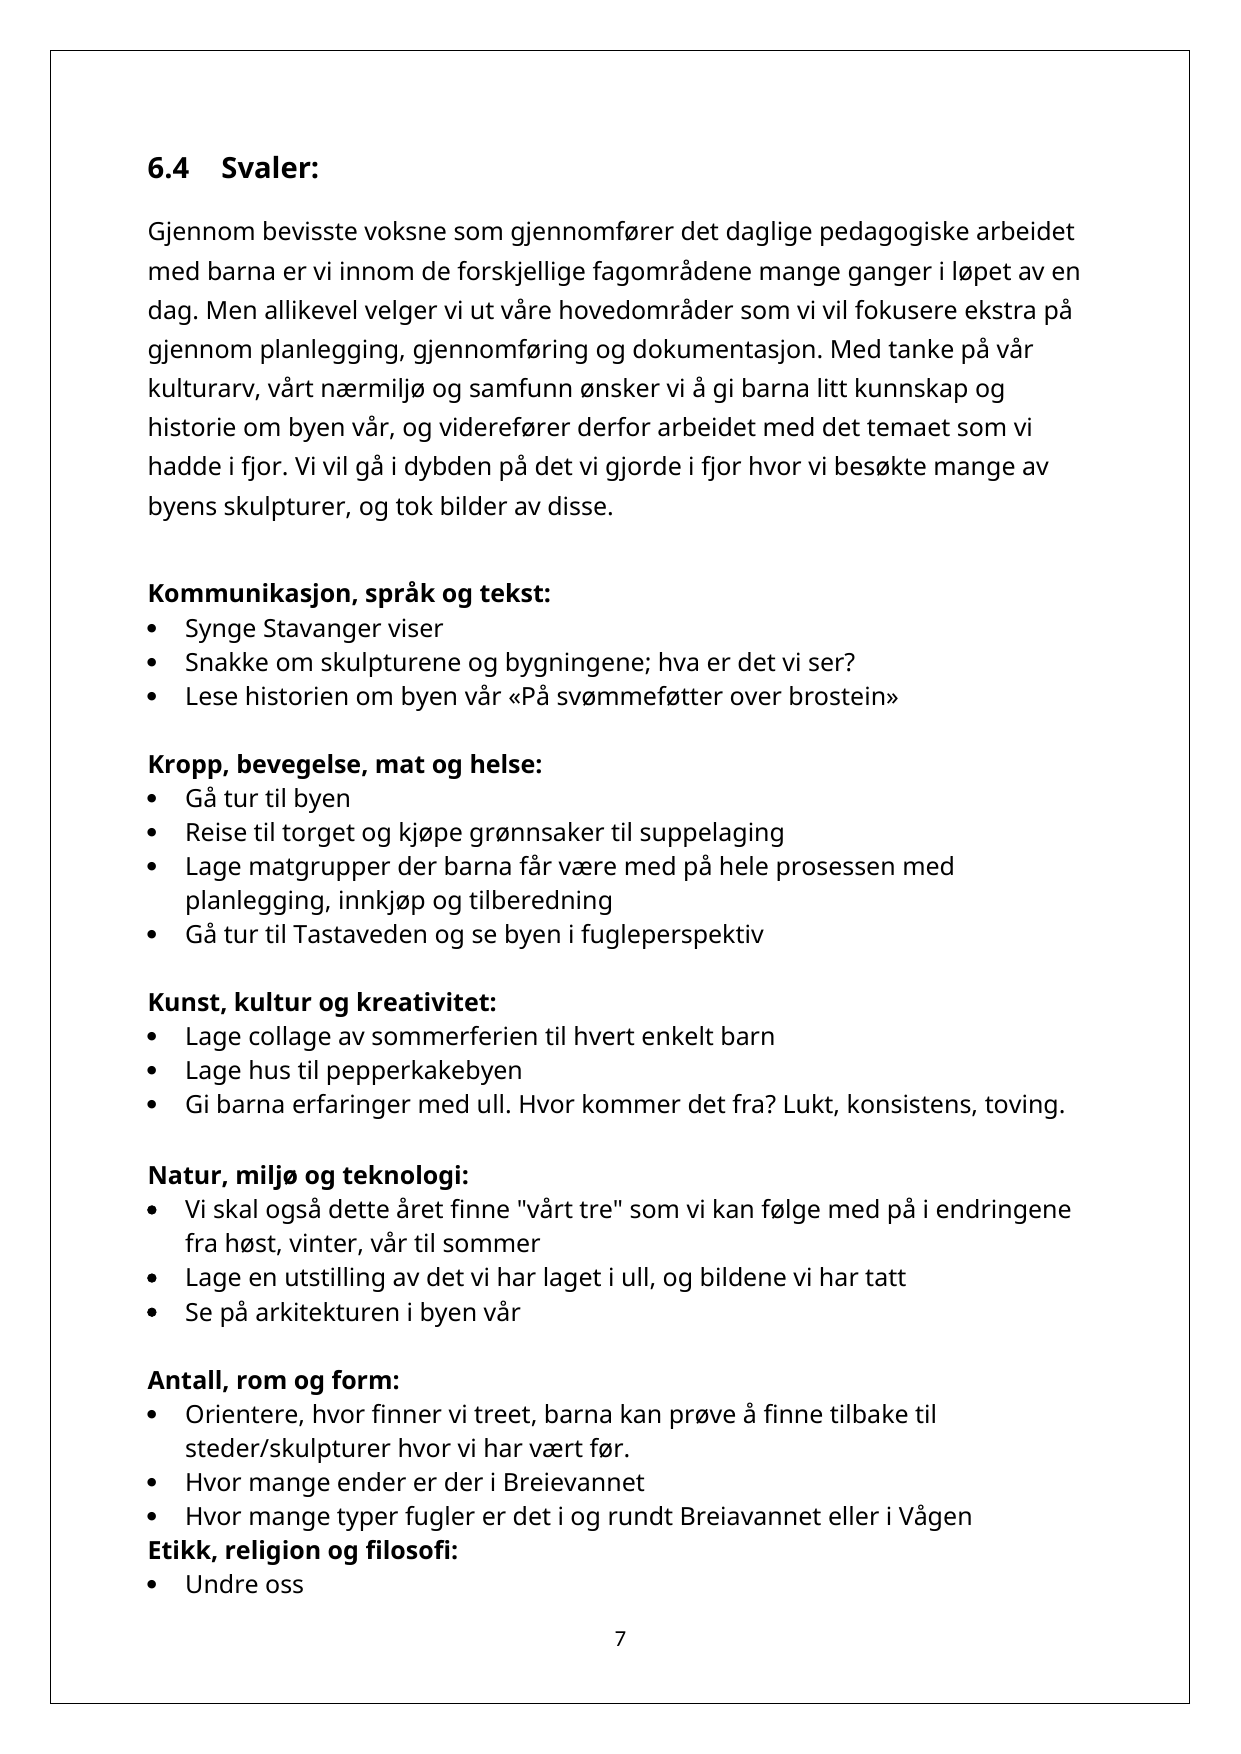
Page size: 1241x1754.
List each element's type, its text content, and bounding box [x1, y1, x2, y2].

list Se på arkitekturen i byen vår [147, 1294, 1093, 1328]
text Natur, miljø og teknologi: [147, 1158, 1093, 1192]
text 6.4 Svaler: [147, 147, 1093, 187]
list Snakke om skulpturene og bygningene; hva er det vi ser? [147, 644, 1093, 678]
list Gå tur til Tastaveden og se byen i fugleperspektiv [147, 917, 1093, 951]
list Gå tur til byen [147, 781, 1093, 814]
list Orientere, hvor finner vi treet, barna kan prøve å finne tilbake til steder/skulpturer hvor vi har vært før. [147, 1396, 1093, 1464]
list Hvor mange ender er der i Breievannet [147, 1464, 1093, 1498]
list Lage hus til pepperkakebyen [147, 1053, 1093, 1087]
list Lage matgrupper der barna får være med på hele prosessen med planlegging, innkjøp og tilberedning [147, 849, 1093, 917]
list Synge Stavanger viser [147, 610, 1093, 644]
text Kropp, bevegelse, mat og helse: [147, 746, 1093, 781]
list Lese historien om byen vår «På svømmeføtter over brostein» [147, 678, 1093, 712]
list Lage en utstilling av det vi har laget i ull, og bildene vi har tatt [147, 1260, 1093, 1294]
text Gjennom bevisste voksne som gjennomfører det daglige pedagogiske arbeidet med barna er vi innom de forskjellige fagområdene mange ganger i løpet av en dag. Men allikevel velger vi ut våre hovedområder som vi vil fokusere ekstra på gjennom planlegging, gjennomføring og dokumentasjon. Med tanke på vår kulturarv, vårt nærmiljø og samfunn ønsker vi å gi barna litt kunnskap og historie om byen vår, og viderefører derfor arbeidet med det temaet som vi hadde i fjor. Vi vil gå i dybden på det vi gjorde i fjor hvor vi besøkte mange av byens skulpturer, og tok bilder av disse. [147, 214, 1093, 522]
list Lage collage av sommerferien til hvert enkelt barn [147, 1019, 1093, 1053]
text Kunst, kultur og kreativitet: [147, 985, 1093, 1019]
text Kommunikasjon, språk og tekst: [147, 576, 1093, 610]
list Undre oss [147, 1567, 1093, 1601]
list Gi barna erfaringer med ull. Hvor kommer det fra? Lukt, konsistens, toving. [147, 1087, 1093, 1121]
text Antall, rom og form: [147, 1362, 1093, 1396]
text Etikk, religion og filosofi: [147, 1533, 1093, 1567]
list Hvor mange typer fugler er det i og rundt Breiavannet eller i Vågen [147, 1498, 1093, 1533]
list Vi skal også dette året finne "vårt tre" som vi kan følge med på i endringene fra høst, vinter, vår til sommer [147, 1192, 1093, 1260]
list Reise til torget og kjøpe grønnsaker til suppelaging [147, 814, 1093, 849]
